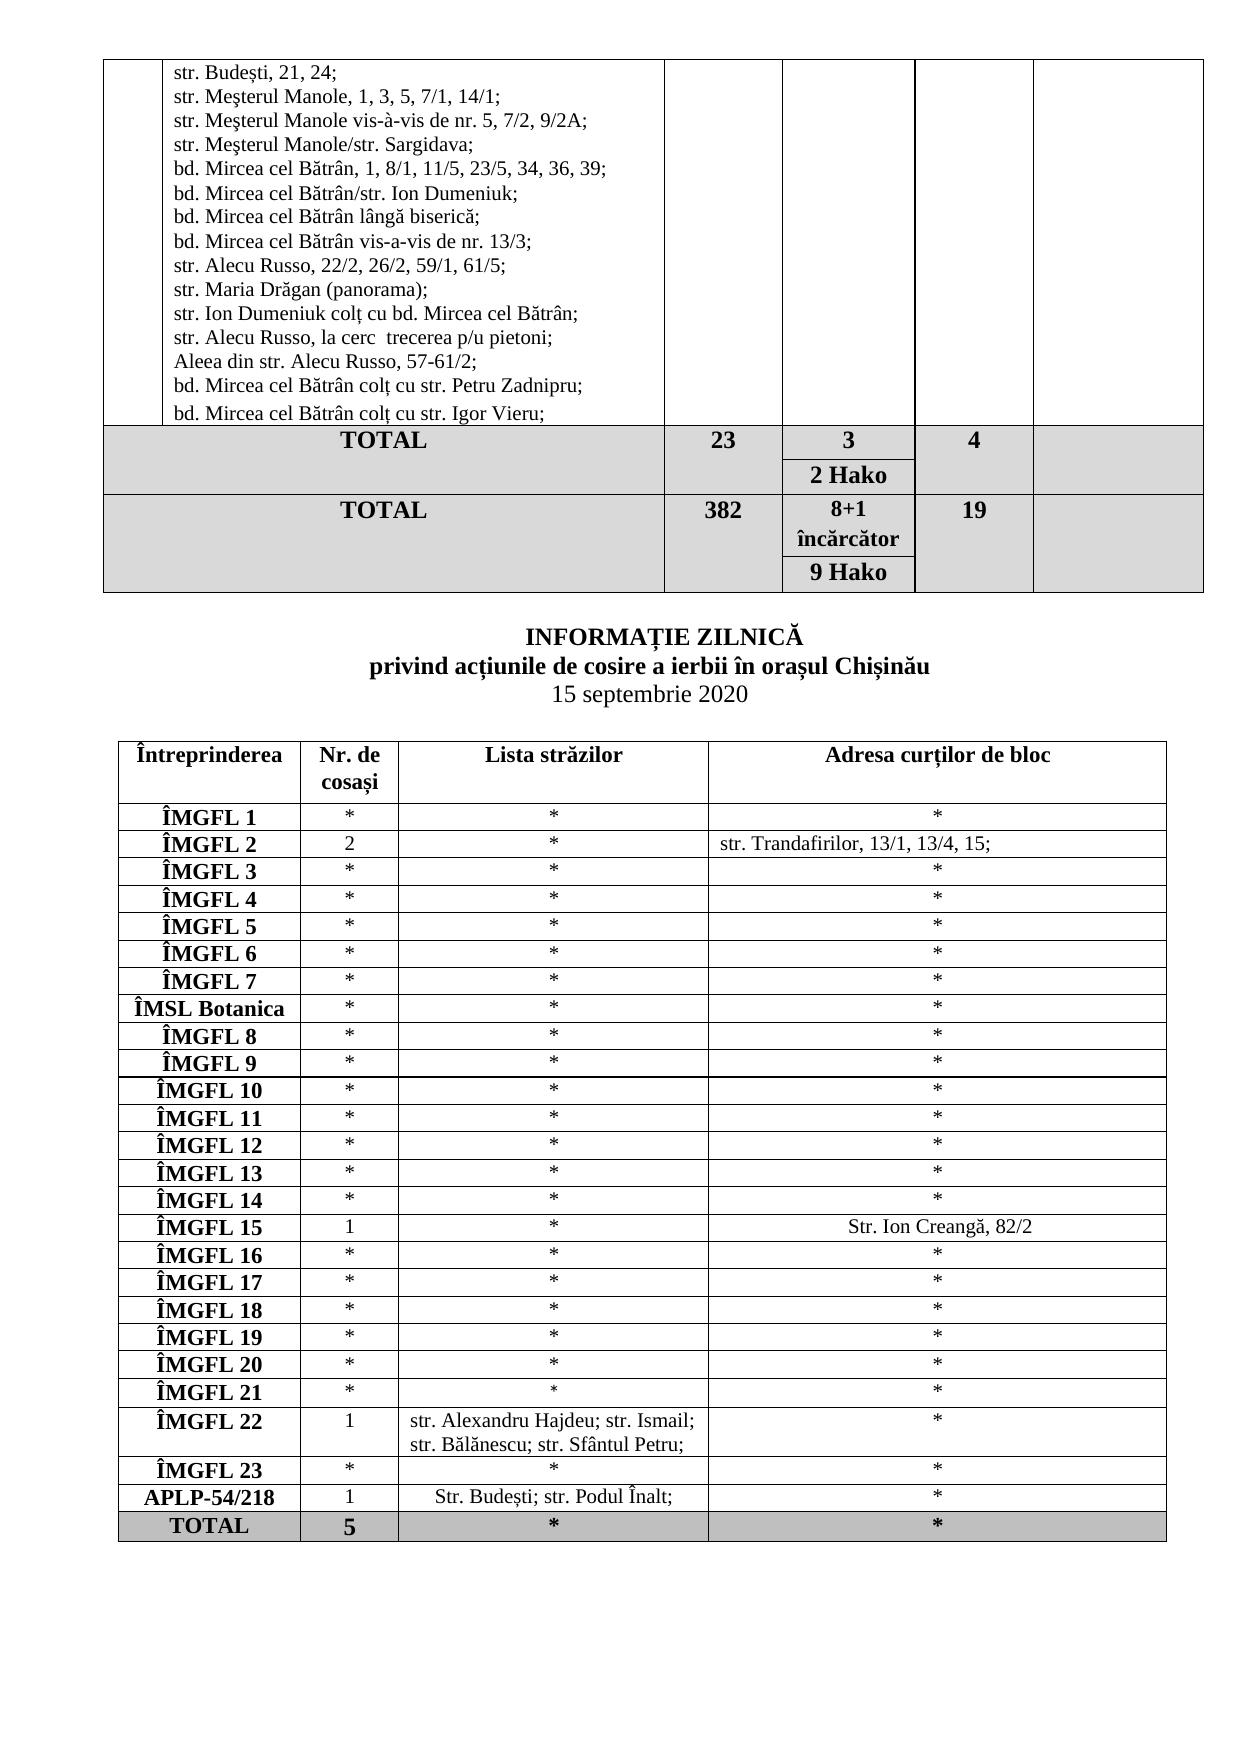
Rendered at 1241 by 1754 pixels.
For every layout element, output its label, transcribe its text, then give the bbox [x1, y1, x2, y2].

table_cell * [301, 941, 398, 967]
table_cell 1 [301, 1215, 398, 1241]
table_header Lista străzilor [399, 742, 708, 802]
table_cell 19 [916, 495, 1033, 592]
table_cell * [301, 804, 398, 830]
table_cell * [709, 1050, 1166, 1076]
table_cell * [709, 1351, 1166, 1378]
table_cell ÎMGFL 22 [119, 1408, 300, 1456]
table_cell * [709, 1078, 1166, 1104]
table_cell * [399, 913, 708, 939]
table_cell * [399, 1105, 708, 1131]
table_cell * [301, 886, 398, 912]
table_cell 1 [916, 60, 1033, 424]
table_cell * [399, 1215, 708, 1241]
table_cell 9 Hako [783, 557, 914, 592]
table_cell * [399, 968, 708, 994]
table_cell * [399, 1242, 708, 1268]
table_cell ÎMGFL 18 [119, 1297, 300, 1323]
table_cell * [399, 831, 708, 857]
table_cell 382 [665, 495, 782, 592]
table_cell APLP-54/218 [119, 1485, 300, 1511]
table_cell ÎMGFL 2 [119, 831, 300, 857]
table_cell 4 [916, 426, 1033, 494]
table_cell str. Alexandru Hajdeu; str. Ismail; str. Bălănescu; str. Sfântul Petru; [399, 1408, 708, 1456]
table_cell * [399, 858, 708, 885]
table_cell 8+1 încărcător [783, 495, 914, 556]
table_cell * [709, 913, 1166, 939]
table_cell * [301, 1078, 398, 1104]
table_cell ÎMGFL 14 [119, 1187, 300, 1213]
table_cell * [709, 941, 1166, 967]
table_cell TOTAL [119, 1512, 300, 1541]
table_cell ÎMSL Botanica [119, 995, 300, 1022]
table_cell * [399, 1132, 708, 1159]
table_cell * [709, 1269, 1166, 1296]
table_cell * [301, 1050, 398, 1076]
table_cell * [709, 968, 1166, 994]
table_cell * [709, 1160, 1166, 1186]
table_header Întreprinderea [119, 742, 300, 802]
table_cell * [301, 1242, 398, 1268]
table_cell * [399, 1379, 708, 1407]
table_cell * [399, 1187, 708, 1213]
table_cell ÎMGFL 5 [119, 913, 300, 939]
table_cell * [709, 1187, 1166, 1213]
table_cell * [399, 995, 708, 1022]
table_cell ÎMGFL 21 [119, 1379, 300, 1407]
table_cell * [301, 1160, 398, 1186]
table_cell * [301, 995, 398, 1022]
table_cell ÎMGFL 9 [119, 1050, 300, 1076]
table_cell [1034, 426, 1203, 494]
table_cell * [301, 1457, 398, 1483]
table_cell * [709, 1324, 1166, 1350]
table_cell * [301, 1023, 398, 1049]
table_cell * [709, 1485, 1166, 1511]
table_cell TOTAL [104, 426, 664, 494]
table_cell ÎMGFL 8 [119, 1023, 300, 1049]
table_cell * [709, 1132, 1166, 1159]
table_cell * [709, 1379, 1166, 1407]
table_cell 2 [301, 831, 398, 857]
table_cell * [709, 1457, 1166, 1483]
table_cell 1 [301, 1485, 398, 1511]
table_cell ÎMGFL 6 [119, 941, 300, 967]
table_cell * [399, 1023, 708, 1049]
table_header Adresa curților de bloc [709, 742, 1166, 802]
table_cell * [709, 1023, 1166, 1049]
table_cell ÎMGFL 15 [119, 1215, 300, 1241]
table_cell * [399, 1351, 708, 1378]
table_cell * [709, 1242, 1166, 1268]
text privind acțiunile de cosire a ierbii în orașul Chișinău [148, 651, 1152, 679]
table_cell * [399, 1160, 708, 1186]
table_cell ÎMGFL 17 [119, 1269, 300, 1296]
table_cell * [709, 1512, 1166, 1541]
table_cell ÎMGFL 16 [119, 1242, 300, 1268]
table_cell * [709, 858, 1166, 885]
table_cell * [301, 1132, 398, 1159]
table_cell * [709, 804, 1166, 830]
table_cell ÎMGFL 19 [119, 1324, 300, 1350]
table_cell * [301, 1269, 398, 1296]
table_cell 3 [783, 426, 914, 459]
table_cell * [301, 1379, 398, 1407]
table_cell 5 [301, 1512, 398, 1541]
table_cell 6. [104, 60, 162, 424]
table_cell ÎMGFL 11 [119, 1105, 300, 1131]
table_cell * [301, 913, 398, 939]
table_cell ÎMGFL 4 [119, 886, 300, 912]
table_cell 1 [301, 1408, 398, 1456]
table_cell * [709, 1297, 1166, 1323]
table_cell Str. Budești; str. Podul Înalt; [399, 1485, 708, 1511]
table_cell 4 [665, 60, 782, 424]
table_cell ÎMGFL 3 [119, 858, 300, 885]
table_cell ÎMGFL 12 [119, 1132, 300, 1159]
table_cell * [709, 1408, 1166, 1456]
table_cell * [399, 1050, 708, 1076]
table_cell * [301, 1324, 398, 1350]
table_cell ÎMGFL 1 [119, 804, 300, 830]
table_cell * [399, 1269, 708, 1296]
table_cell * [399, 1324, 708, 1350]
table_cell * [301, 1105, 398, 1131]
table_cell Str. Ion Creangă, 82/2 [709, 1215, 1166, 1241]
table_cell 23 [665, 426, 782, 494]
table_cell * [301, 1297, 398, 1323]
table_cell ÎMGFL 10 [119, 1078, 300, 1104]
table_cell * [399, 1457, 708, 1483]
table_cell * [399, 1078, 708, 1104]
table_cell ÎMGFL 13 [119, 1160, 300, 1186]
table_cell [163, 60, 664, 424]
table_header Nr. de cosași [301, 742, 398, 802]
table_cell ÎMGFL 23 [119, 1457, 300, 1483]
table_cell * [709, 886, 1166, 912]
table_cell * [301, 1187, 398, 1213]
table_cell * [399, 1512, 708, 1541]
table_cell str. Trandafirilor, 13/1, 13/4, 15; [709, 831, 1166, 857]
table_cell * [301, 1351, 398, 1378]
table_cell * [399, 804, 708, 830]
table_cell * [301, 968, 398, 994]
table_cell * [399, 1297, 708, 1323]
table_cell * [709, 995, 1166, 1022]
text 15 septembrie 2020 [148, 679, 1152, 708]
table_cell ÎMGFL 7 [119, 968, 300, 994]
table_cell * [301, 858, 398, 885]
table_cell * [399, 941, 708, 967]
table_cell 2 Hako [783, 460, 914, 494]
table_cell TOTAL [104, 495, 664, 592]
table_cell ÎMGFL 20 [119, 1351, 300, 1378]
table_cell * [709, 1105, 1166, 1131]
text INFORMAȚIE ZILNICĂ [177, 622, 1152, 651]
table_cell 1 [783, 60, 914, 424]
table_cell * [399, 886, 708, 912]
table_cell [1034, 495, 1203, 592]
